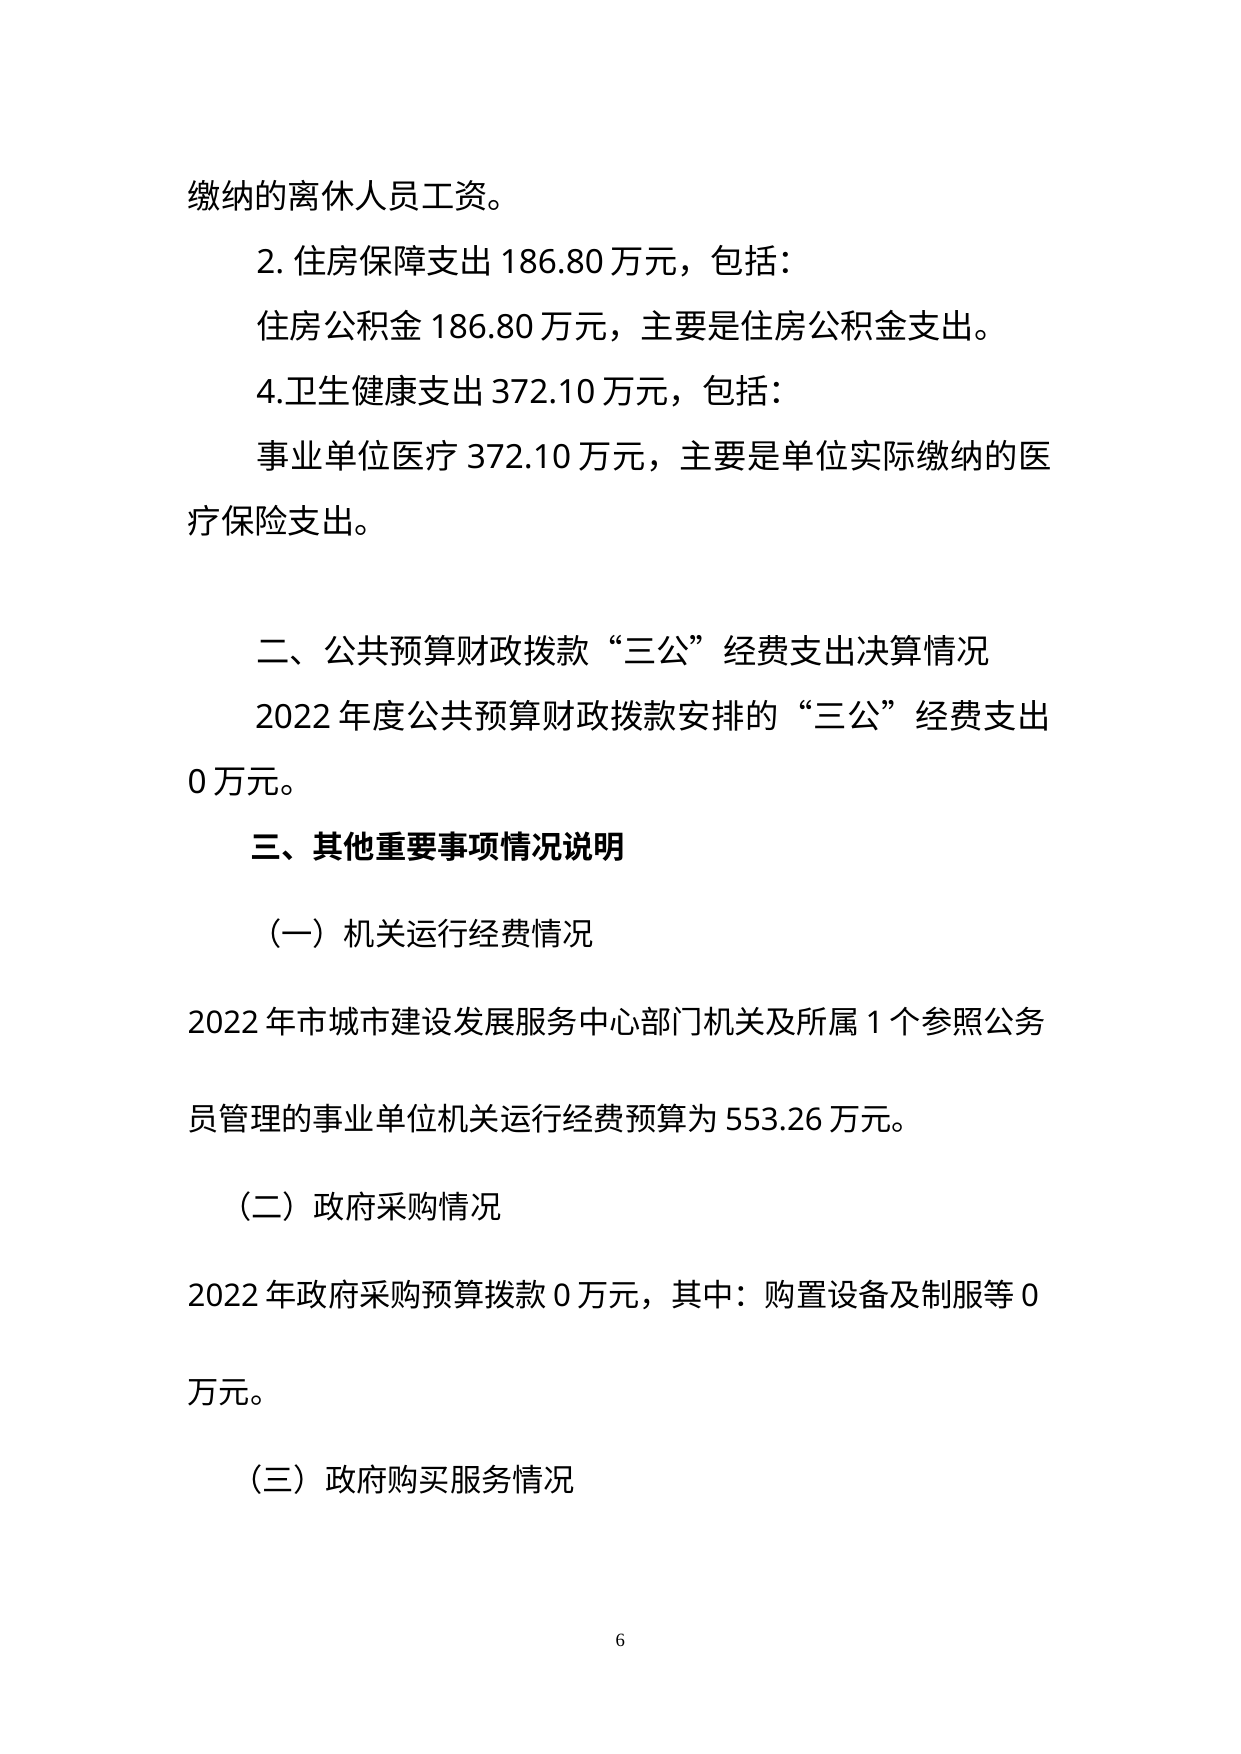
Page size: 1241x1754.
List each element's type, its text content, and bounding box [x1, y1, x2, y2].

text （一）机关运行经费情况 [187, 899, 1053, 964]
text （二）政府采购情况 [187, 1172, 1053, 1237]
text 4.卫生健康支出372.10万元，包括： [187, 357, 1053, 422]
text 事业单位医疗372.10万元，主要是单位实际缴纳的医疗保险支出。 [187, 422, 1053, 552]
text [187, 162, 1053, 227]
text 三、其他重要事项情况说明 [187, 812, 1053, 877]
text 2022年市城市建设发展服务中心部门机关及所属1个参照公务员管理的事业单位机关运行经费预算为553.26万元。 [187, 987, 1053, 1150]
text 二、公共预算财政拨款“三公”经费支出决算情况 [187, 617, 1053, 682]
text 2022年政府采购预算拨款0万元，其中：购置设备及制服等0万元。 [187, 1260, 1053, 1423]
text （三）政府购买服务情况 [187, 1445, 1053, 1510]
text 2. 住房保障支出186.80万元，包括： [187, 227, 1053, 292]
text 住房公积金186.80万元，主要是住房公积金支出。 [187, 292, 1053, 357]
text 2022年度公共预算财政拨款安排的“三公”经费支出0万元。 [187, 682, 1053, 812]
